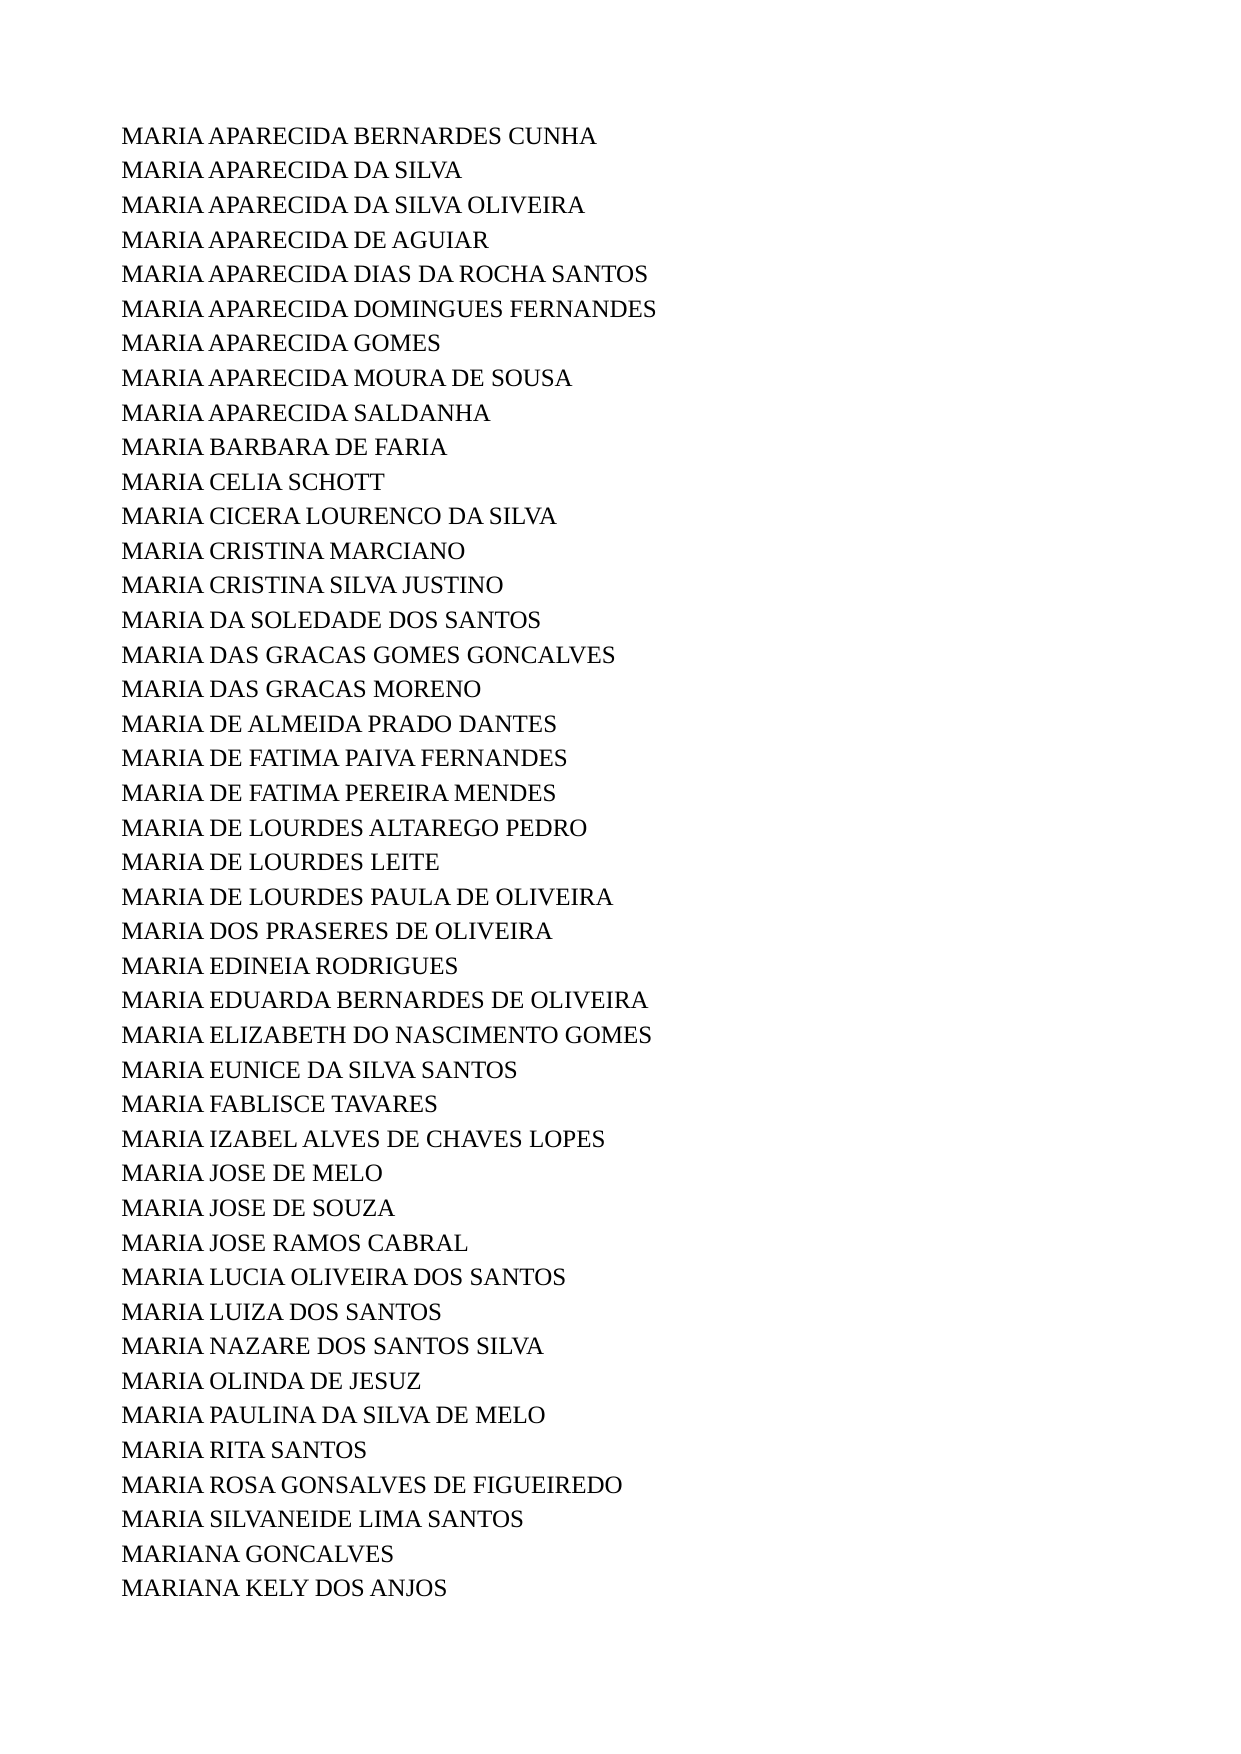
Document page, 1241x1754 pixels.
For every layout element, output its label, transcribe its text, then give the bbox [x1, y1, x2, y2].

table_cell MARIA APARECIDA MOURA DE SOUSA [118, 360, 668, 395]
table_cell MARIA IZABEL ALVES DE CHAVES LOPES [118, 1121, 668, 1156]
table_cell MARIA DE FATIMA PEREIRA MENDES [118, 775, 668, 810]
table_cell MARIA DE LOURDES LEITE [118, 844, 668, 879]
table_cell MARIA RITA SANTOS [118, 1432, 668, 1467]
table_cell MARIA DE LOURDES ALTAREGO PEDRO [118, 810, 668, 844]
table_cell MARIA JOSE DE SOUZA [118, 1190, 668, 1225]
table_cell MARIA JOSE RAMOS CABRAL [118, 1225, 668, 1259]
table_cell MARIA DE ALMEIDA PRADO DANTES [118, 706, 668, 741]
table_cell MARIA LUIZA DOS SANTOS [118, 1294, 668, 1328]
table_cell MARIA EDINEIA RODRIGUES [118, 948, 668, 983]
table_cell MARIA JOSE DE MELO [118, 1156, 668, 1190]
table_cell MARIA DA SOLEDADE DOS SANTOS [118, 602, 668, 637]
table_cell MARIA APARECIDA DE AGUIAR [118, 222, 668, 256]
table_cell MARIA DOS PRASERES DE OLIVEIRA [118, 914, 668, 948]
table_cell MARIA APARECIDA DOMINGUES FERNANDES [118, 291, 668, 326]
table_cell MARIA APARECIDA DIAS DA ROCHA SANTOS [118, 256, 668, 291]
table_cell MARIA CICERA LOURENCO DA SILVA [118, 499, 668, 533]
table_cell MARIA CRISTINA SILVA JUSTINO [118, 568, 668, 602]
table_cell MARIA APARECIDA BERNARDES CUNHA [118, 118, 668, 153]
table_cell MARIA PAULINA DA SILVA DE MELO [118, 1398, 668, 1432]
table_cell MARIA ROSA GONSALVES DE FIGUEIREDO [118, 1467, 668, 1501]
table_cell MARIA EUNICE DA SILVA SANTOS [118, 1052, 668, 1086]
table_cell MARIANA GONCALVES [118, 1536, 668, 1571]
table_cell MARIA EDUARDA BERNARDES DE OLIVEIRA [118, 983, 668, 1017]
table_cell MARIA APARECIDA DA SILVA OLIVEIRA [118, 187, 668, 222]
table_cell MARIA CRISTINA MARCIANO [118, 533, 668, 568]
table_cell MARIA SILVANEIDE LIMA SANTOS [118, 1501, 668, 1536]
table_cell MARIA LUCIA OLIVEIRA DOS SANTOS [118, 1259, 668, 1294]
table_cell MARIA APARECIDA DA SILVA [118, 153, 668, 187]
table_cell MARIA DE LOURDES PAULA DE OLIVEIRA [118, 879, 668, 913]
table_cell MARIA FABLISCE TAVARES [118, 1086, 668, 1121]
table_cell MARIANA KELY DOS ANJOS [118, 1571, 668, 1605]
table_cell MARIA ELIZABETH DO NASCIMENTO GOMES [118, 1017, 668, 1052]
table_cell MARIA DAS GRACAS MORENO [118, 671, 668, 706]
table_cell MARIA DE FATIMA PAIVA FERNANDES [118, 741, 668, 775]
table_cell MARIA APARECIDA GOMES [118, 326, 668, 360]
table_cell MARIA NAZARE DOS SANTOS SILVA [118, 1329, 668, 1363]
table_cell MARIA OLINDA DE JESUZ [118, 1363, 668, 1398]
table_cell MARIA CELIA SCHOTT [118, 464, 668, 498]
table_cell MARIA DAS GRACAS GOMES GONCALVES [118, 637, 668, 671]
table_cell MARIA APARECIDA SALDANHA [118, 395, 668, 429]
table_cell MARIA BARBARA DE FARIA [118, 429, 668, 464]
